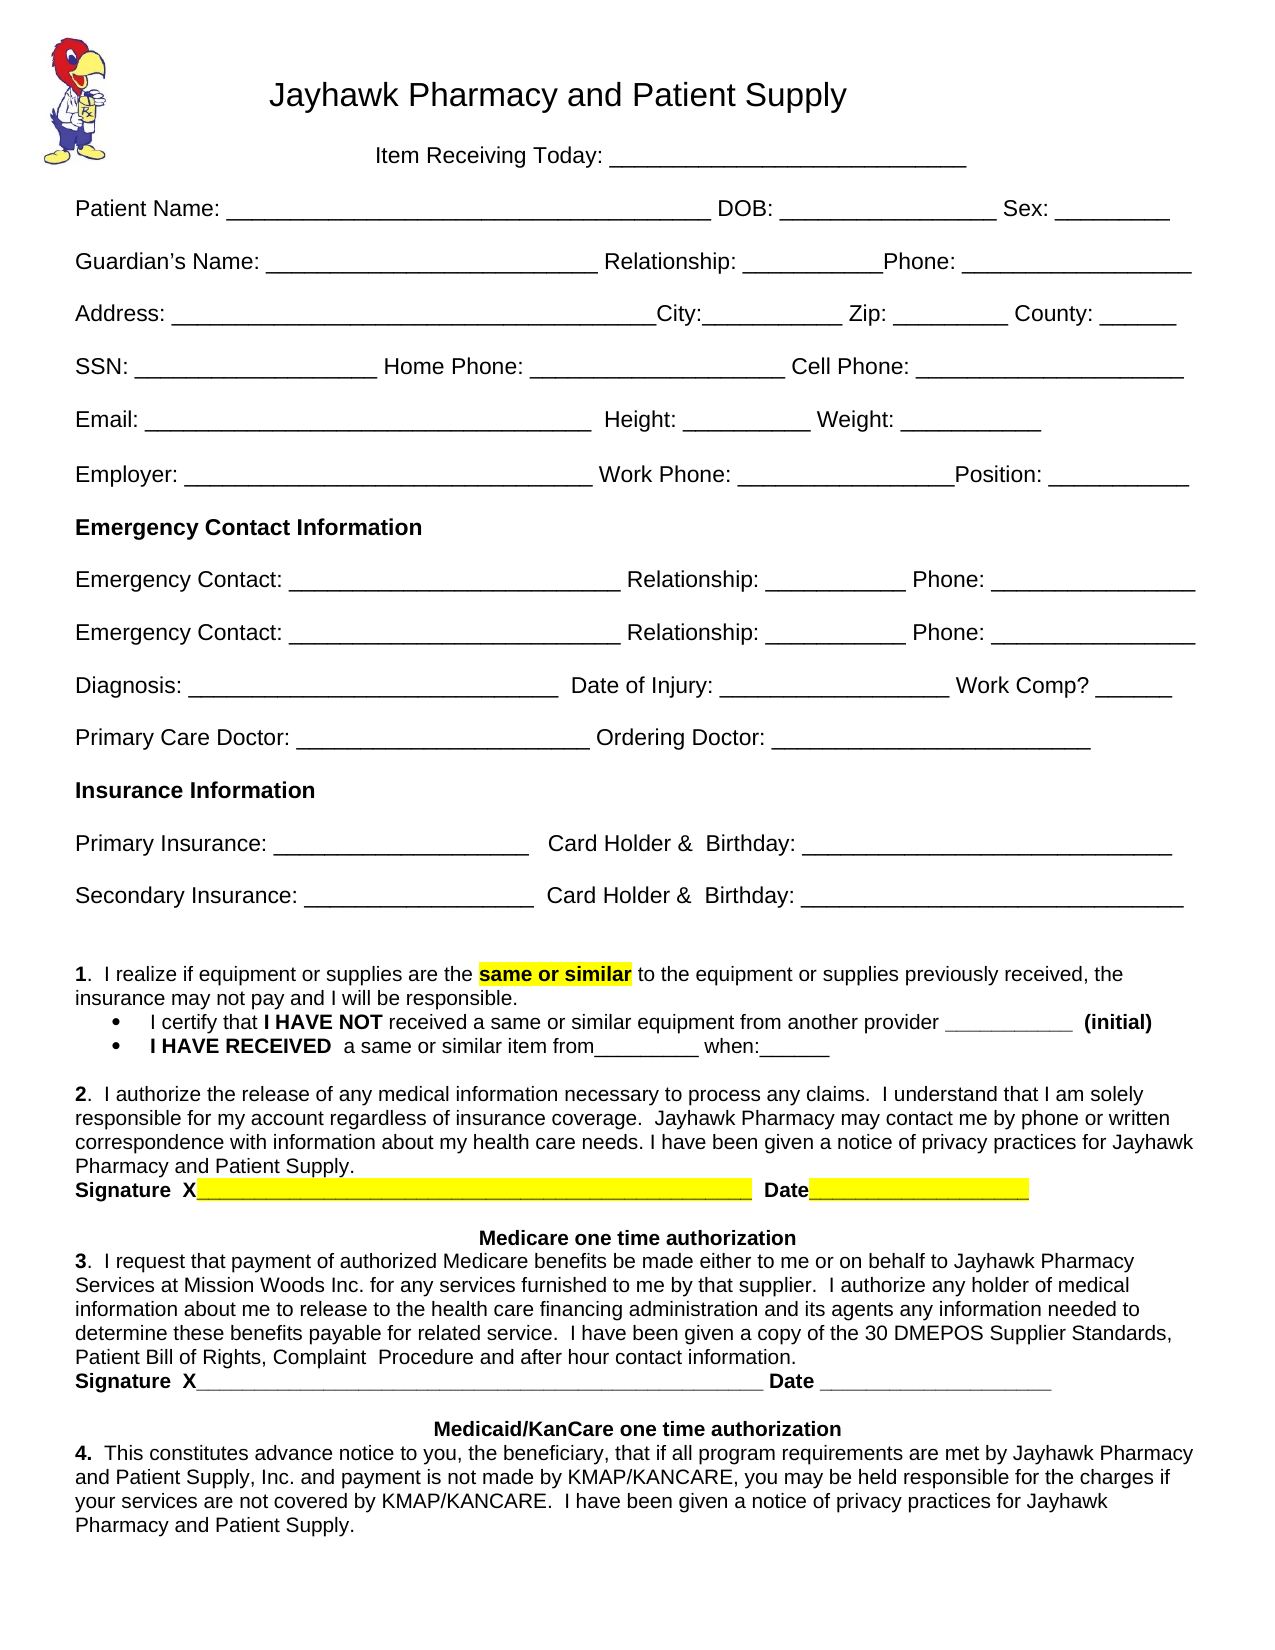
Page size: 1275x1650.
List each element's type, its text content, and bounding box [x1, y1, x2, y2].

text Item Receiving Today: ____________________________ [75, 142, 1200, 168]
text Employer: ________________________________ Work Phone: _________________Position: ___________ [75, 461, 1200, 487]
text Guardian’s Name: __________________________ Relationship: ___________Phone: __________________ [75, 248, 1200, 274]
text SSN: ___________________ Home Phone: ____________________ Cell Phone: _____________________ [75, 353, 1200, 379]
text Diagnosis: _____________________________ Date of Injury: __________________ Work Comp? ______ [75, 672, 1200, 698]
text Primary Insurance: ____________________ Card Holder & Birthday: _____________________________ [75, 830, 1200, 856]
list I certify that I HAVE NOT received a same or similar equipment from another provider ___________ (initial) [112, 1009, 1200, 1033]
text Address: ______________________________________City:___________ Zip: _________ County: ______ [75, 300, 1200, 327]
text Primary Care Doctor: _______________________ Ordering Doctor: _________________________ [75, 724, 1200, 751]
text 1. I realize if equipment or supplies are the same or similar to the equipment or supplies previously received, the insurance may not pay and I will be responsible. [75, 962, 1200, 1009]
text Signature X_________________________________________________ Date ____________________ [75, 1369, 1200, 1393]
text 4. This constitutes advance notice to you, the beneficiary, that if all program requirements are met by Jayhawk Pharmacy and Patient Supply, Inc. and payment is not made by KMAP/KANCARE, you may be held responsible for the charges if your services are not covered by KMAP/KANCARE. I have been given a notice of privacy practices for Jayhawk Pharmacy and Patient Supply. [75, 1441, 1200, 1537]
text Medicare one time authorization [75, 1225, 1200, 1249]
text Emergency Contact Information [75, 513, 1200, 540]
text 2. I authorize the release of any medical information necessary to process any claims. I understand that I am solely responsible for my account regardless of insurance coverage. Jayhawk Pharmacy may contact me by phone or written correspondence with information about my health care needs. I have been given a notice of privacy practices for Jayhawk Pharmacy and Patient Supply. [75, 1082, 1200, 1177]
text Emergency Contact: __________________________ Relationship: ___________ Phone: ________________ [75, 566, 1200, 593]
text Patient Name: ______________________________________ DOB: _________________ Sex: _________ [75, 195, 1200, 221]
text Email: ___________________________________ Height: __________ Weight: ___________ [75, 406, 1200, 432]
text Emergency Contact: __________________________ Relationship: ___________ Phone: ________________ [75, 619, 1200, 645]
picture [39, 33, 111, 166]
text Secondary Insurance: __________________ Card Holder & Birthday: ______________________________ [75, 882, 1200, 909]
text Insurance Information [75, 777, 1200, 803]
text Medicaid/KanCare one time authorization [75, 1417, 1200, 1441]
list I HAVE RECEIVED a same or similar item from_________ when:______ [112, 1033, 1200, 1058]
text 3. I request that payment of authorized Medicare benefits be made either to me or on behalf to Jayhawk Pharmacy Services at Mission Woods Inc. for any services furnished to me by that supplier. I authorize any holder of medical information about me to release to the health care financing administration and its agents any information needed to determine these benefits payable for related service. I have been given a copy of the 30 DMEPOS Supplier Standards, Patient Bill of Rights, Complaint Procedure and after hour contact information. [75, 1249, 1200, 1369]
text Signature X________________________________________________ Date___________________ [75, 1177, 1200, 1201]
